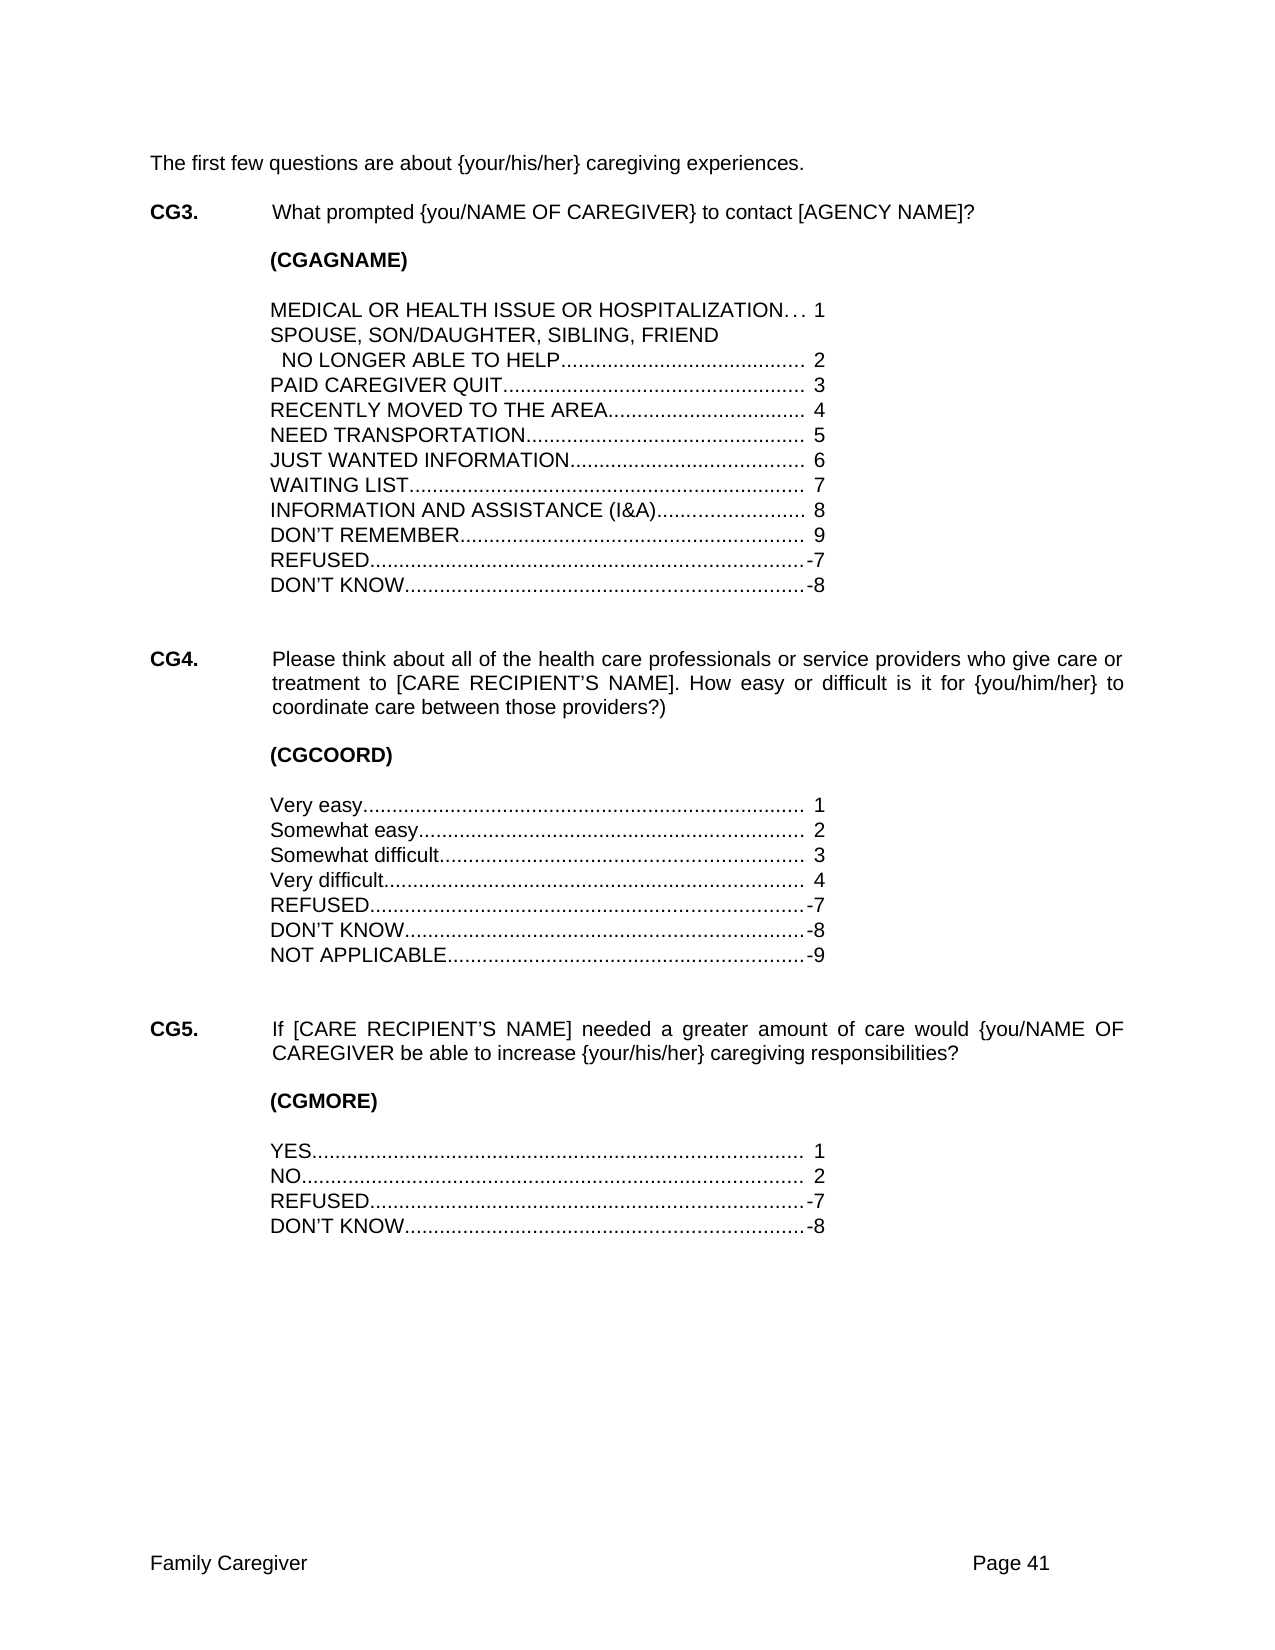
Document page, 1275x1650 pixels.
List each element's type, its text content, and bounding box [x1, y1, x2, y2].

text CG4. Please think about all of the health care professionals or service providers who give care or treatment to [CARE RECIPIENT’S NAME]. How easy or difficult is it for {you/him/her} to coordinate care between those providers?) [150, 647, 1125, 719]
text (CGAGNAME) [270, 248, 1125, 272]
text The first few questions are about {your/his/her} caregiving experiences. [150, 150, 1125, 175]
text REFUSED -7 [270, 547, 1125, 572]
text NOT APPLICABLE -9 [270, 942, 1125, 967]
text REFUSED -7 [270, 892, 1125, 917]
text INFORMATION AND ASSISTANCE (I&A) 8 [270, 497, 1125, 522]
text CG3. What prompted {you/NAME OF CAREGIVER} to contact [AGENCY NAME]? [150, 200, 1125, 224]
text (CGMORE) [270, 1088, 1125, 1112]
text JUST WANTED INFORMATION 6 [270, 447, 1125, 472]
text NEED TRANSPORTATION 5 [270, 422, 1125, 447]
text RECENTLY MOVED TO THE AREA 4 [270, 397, 1125, 422]
text CG5. If [CARE RECIPIENT’S NAME] needed a greater amount of care would {you/NAME OF CAREGIVER be able to increase {your/his/her} caregiving responsibilities? [150, 1017, 1125, 1064]
text NO 2 [270, 1162, 1125, 1187]
text DON’T KNOW -8 [270, 917, 1125, 942]
text Very difficult 4 [270, 867, 1125, 892]
text DON’T KNOW -8 [270, 572, 1125, 597]
text (CGCOORD) [270, 743, 1125, 767]
text DON’T KNOW -8 [270, 1212, 1125, 1237]
text NO LONGER ABLE TO HELP 2 [270, 347, 1125, 372]
text REFUSED -7 [270, 1187, 1125, 1212]
text WAITING LIST 7 [270, 472, 1125, 497]
text PAID CAREGIVER QUIT 3 [270, 372, 1125, 397]
text SPOUSE, SON/DAUGHTER, SIBLING, FRIEND [270, 322, 1125, 347]
text Somewhat difficult 3 [270, 842, 1125, 867]
text DON’T REMEMBER 9 [270, 522, 1125, 547]
text Very easy 1 [270, 792, 1125, 817]
text Somewhat easy 2 [270, 817, 1125, 842]
text YES 1 [270, 1137, 1125, 1162]
text MEDICAL OR HEALTH ISSUE OR HOSPITALIZATION 1 [270, 297, 1125, 322]
